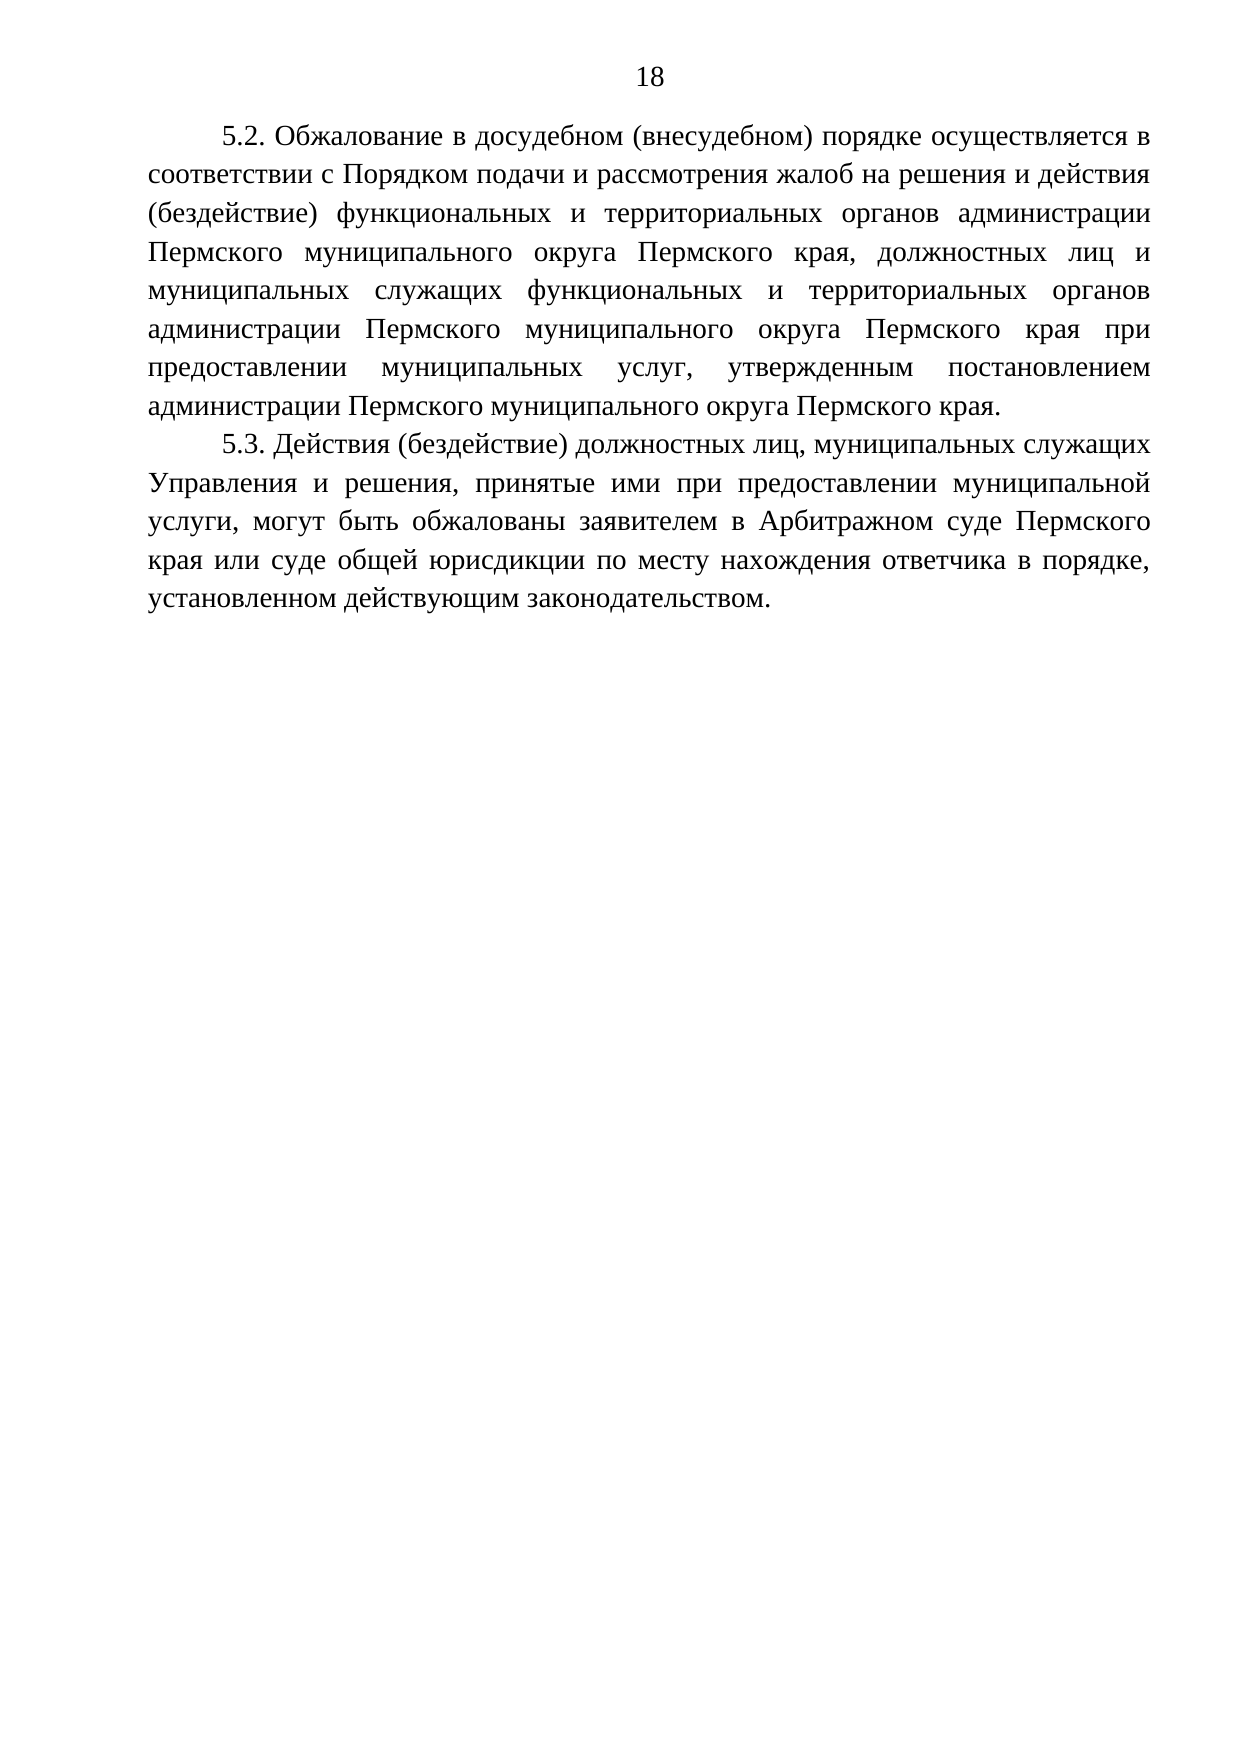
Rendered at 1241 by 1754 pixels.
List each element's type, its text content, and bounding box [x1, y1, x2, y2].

text 5.3. Действия (бездействие) должностных лиц, муниципальных служащих Управления и решения, принятые ими при предоставлении муниципальной услуги, могут быть обжалованы заявителем в Арбитражном суде Пермского края или суде общей юрисдикции по месту нахождения ответчика в порядке, установленном действующим законодательством. [148, 426, 1152, 614]
text 5.2. Обжалование в досудебном (внесудебном) порядке осуществляется в соответствии с Порядком подачи и рассмотрения жалоб на решения и действия (бездействие) функциональных и территориальных органов администрации Пермского муниципального округа Пермского края, должностных лиц и муниципальных служащих функциональных и территориальных органов администрации Пермского муниципального округа Пермского края при предоставлении муниципальных услуг, утвержденным постановлением администрации Пермского муниципального округа Пермского края. [148, 118, 1152, 421]
